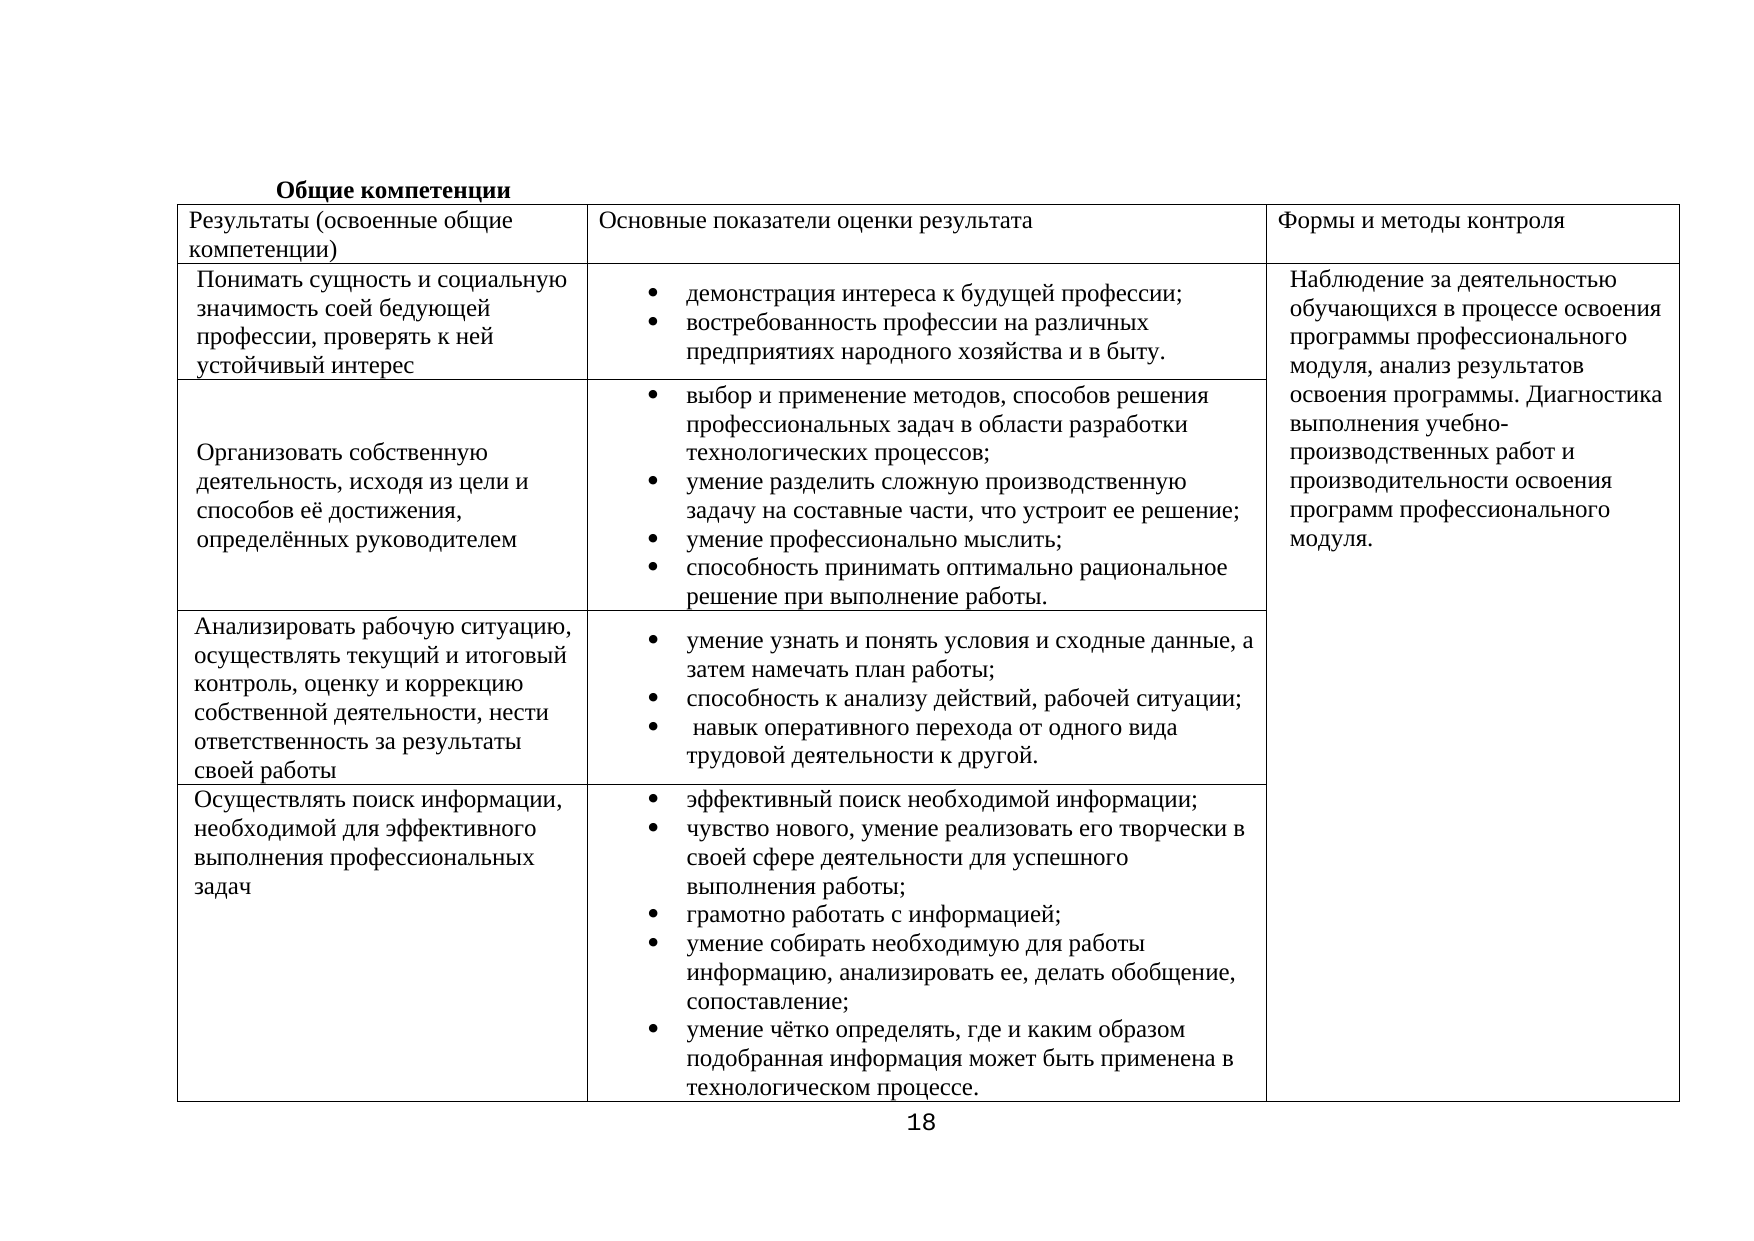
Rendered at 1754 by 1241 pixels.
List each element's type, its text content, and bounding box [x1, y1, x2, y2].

table_cell Наблюдение за деятельностью обучающихся в процессе освоения программы профессионального модуля, анализ результатов освоения программы. Диагностика выполнения учебно-производственных работ и производительности освоения программ профессионального модуля. [1267, 264, 1679, 1101]
table_cell умение узнать и понять условия и сходные данные, а затем намечать план работы; способность к анализу действий, рабочей ситуации; навык оперативного перехода от одного вида трудовой деятельности к другой. [588, 611, 1266, 783]
table_cell Анализировать рабочую ситуацию, осуществлять текущий и итоговый контроль, оценку и коррекцию собственной деятельности, нести ответственность за результаты своей работы [178, 611, 587, 783]
table_cell эффективный поиск необходимой информации; чувство нового, умение реализовать его творчески в своей сфере деятельности для успешного выполнения работы; грамотно работать с информацией; умение собирать необходимую для работы информацию, анализировать ее, делать обобщение, сопоставление; умение чётко определять, где и каким образом подобранная информация может быть применена в технологическом процессе. [588, 785, 1266, 1101]
table_cell Понимать сущность и социальную значимость соей бедующей профессии, проверять к ней устойчивый интерес [178, 264, 587, 379]
table_header Формы и методы контроля [1267, 205, 1679, 263]
table_cell выбор и применение методов, способов решения профессиональных задач в области разработки технологических процессов; умение разделить сложную производственную задачу на составные части, что устроит ее решение; умение профессионально мыслить; способность принимать оптимально рациональное решение при выполнение работы. [588, 380, 1266, 610]
table_header Результаты (освоенные общие компетенции) [178, 205, 587, 263]
table_cell демонстрация интереса к будущей профессии; востребованность профессии на различных предприятиях народного хозяйства и в быту. [588, 264, 1266, 379]
text Общие компетенции [276, 176, 1665, 204]
table_cell Организовать собственную деятельность, исходя из цели и способов её достижения, определённых руководителем [178, 380, 587, 610]
table_cell Осуществлять поиск информации, необходимой для эффективного выполнения профессиональных задач [178, 785, 587, 1101]
table_header Основные показатели оценки результата [588, 205, 1266, 263]
